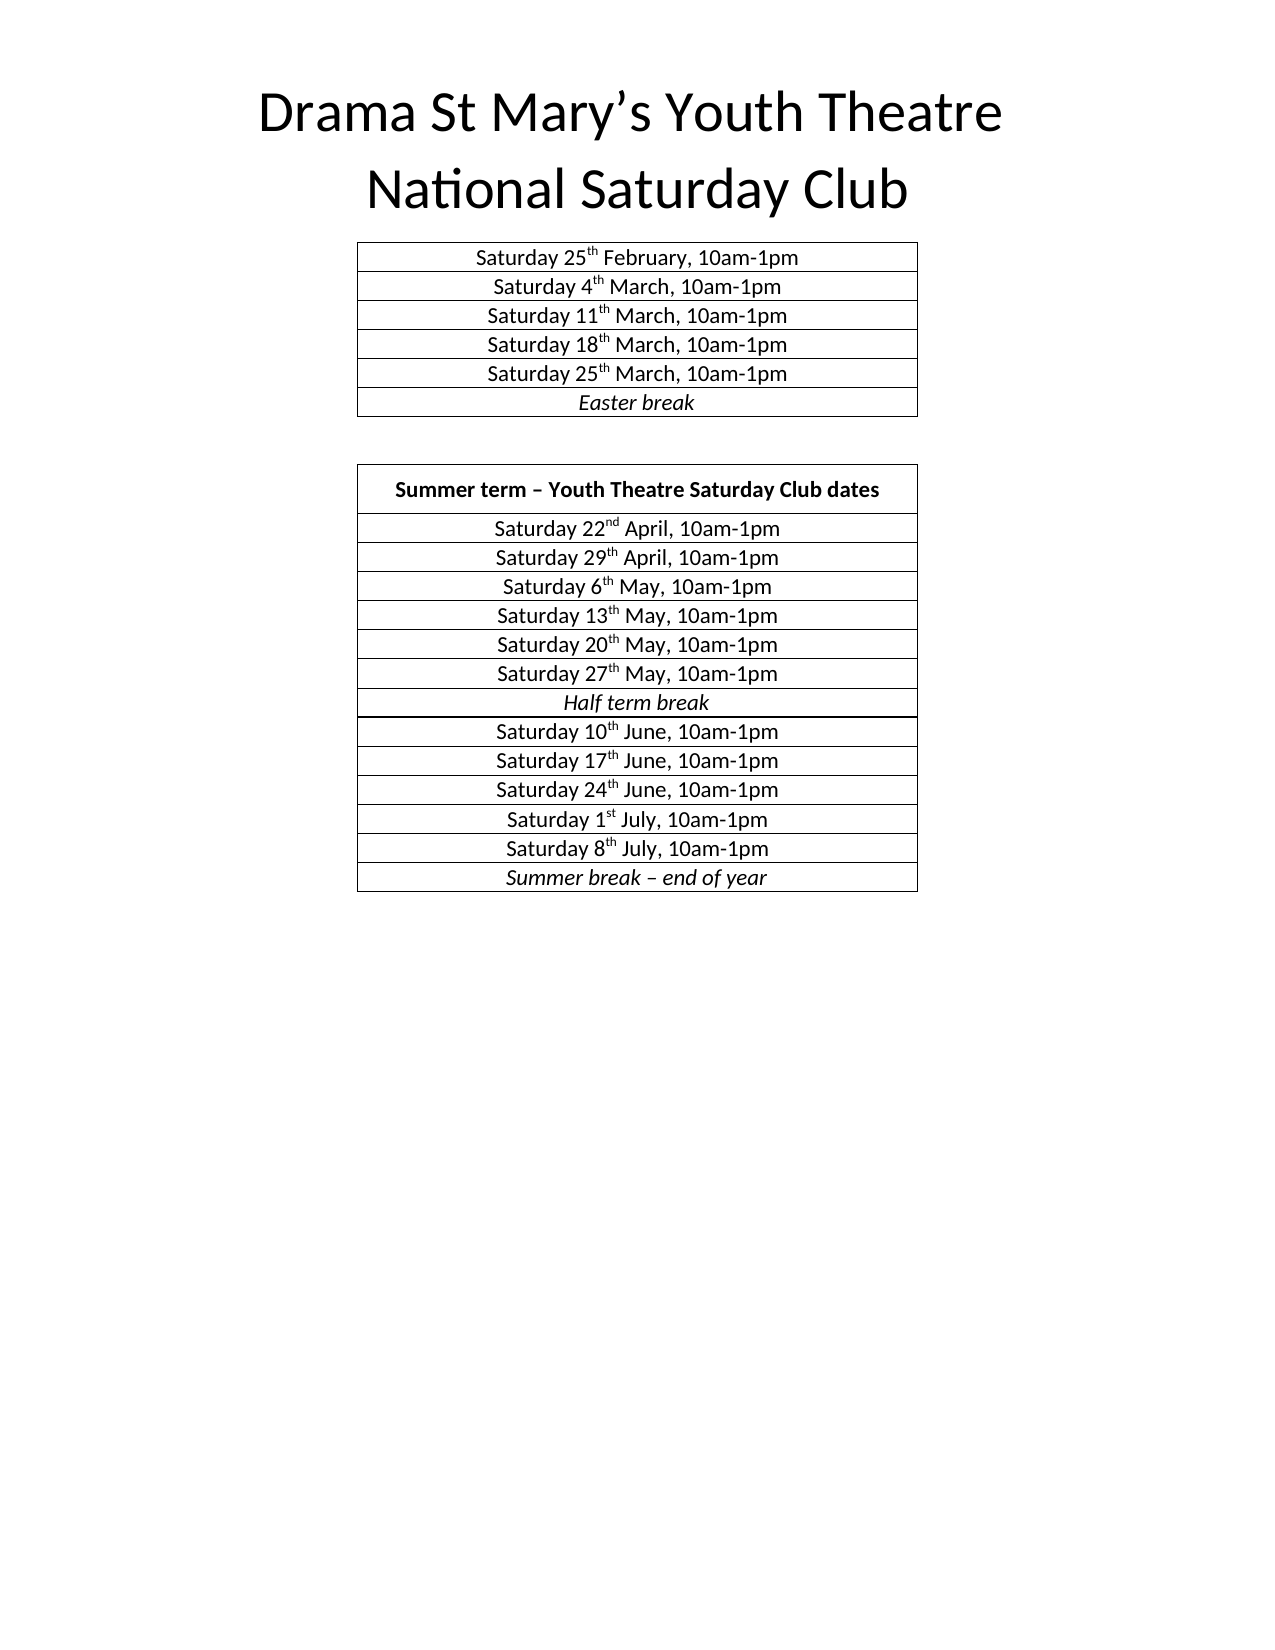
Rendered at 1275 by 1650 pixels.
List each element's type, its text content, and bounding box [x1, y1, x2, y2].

table_cell Saturday 25th February, 10am-1pm [358, 243, 917, 271]
table_cell Saturday 4th March, 10am-1pm [358, 272, 917, 300]
table_cell Saturday 6th May, 10am-1pm [358, 572, 917, 600]
table_header Summer term – Youth Theatre Saturday Club dates [358, 465, 917, 513]
table_cell Saturday 20th May, 10am-1pm [358, 630, 917, 658]
table_cell Saturday 18th March, 10am-1pm [358, 330, 917, 358]
table_cell Saturday 24th June, 10am-1pm [358, 776, 917, 804]
table_cell Summer break – end of year [358, 863, 917, 891]
table_cell Saturday 22nd April, 10am-1pm [358, 514, 917, 542]
table_cell Saturday 29th April, 10am-1pm [358, 543, 917, 571]
table_cell Saturday 1st July, 10am-1pm [358, 805, 917, 833]
table_cell Saturday 8th July, 10am-1pm [358, 834, 917, 862]
table_cell Half term break [358, 689, 917, 716]
table_cell Saturday 13th May, 10am-1pm [358, 601, 917, 629]
table_cell Saturday 11th March, 10am-1pm [358, 301, 917, 329]
table_cell Saturday 25th March, 10am-1pm [358, 359, 917, 387]
table_cell Saturday 27th May, 10am-1pm [358, 659, 917, 687]
table_cell Easter break [358, 388, 917, 416]
table_cell Saturday 17th June, 10am-1pm [358, 747, 917, 774]
table_cell Saturday 10th June, 10am-1pm [358, 718, 917, 746]
